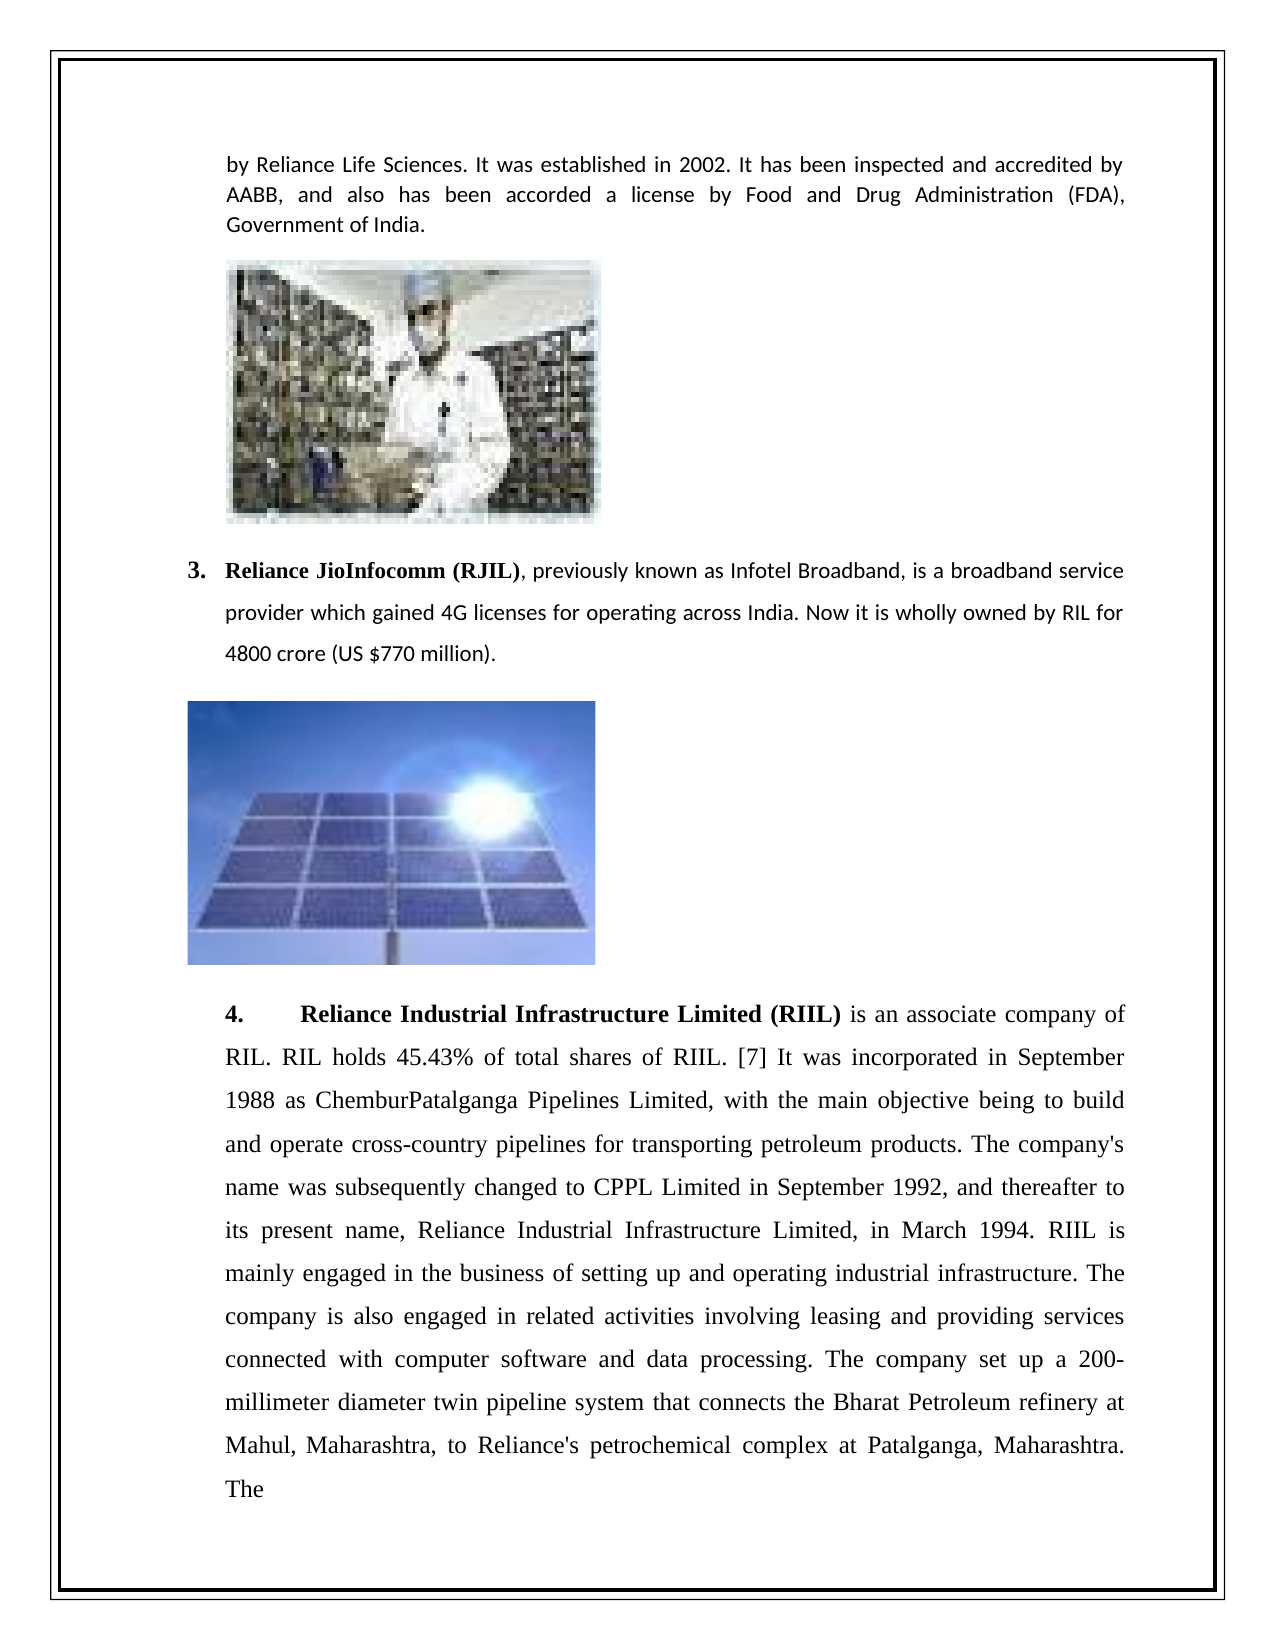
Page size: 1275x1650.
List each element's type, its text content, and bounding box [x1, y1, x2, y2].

list Reliance Industrial Infrastructure Limited (RIIL) is an associate company of RIL. RIL holds 45.43% of total shares of RIIL. [7] It was incorporated in September 1988 as ChemburPatalganga Pipelines Limited, with the main objective being to build and operate cross-country pipelines for transporting petroleum products. The company's name was subsequently changed to CPPL Limited in September 1992, and thereafter to its present name, Reliance Industrial Infrastructure Limited, in March 1994. RIIL is mainly engaged in the business of setting up and operating industrial infrastructure. The company is also engaged in related activities involving leasing and providing services connected with computer software and data processing. The company set up a 200- millimeter diameter twin pipeline system that connects the Bharat Petroleum refinery at Mahul, Maharashtra, to Reliance's petrochemical complex at Patalganga, Maharashtra. The [225, 999, 1125, 1502]
picture [226, 260, 602, 524]
picture [187, 701, 596, 965]
text by Reliance Life Sciences. It was established in 2002. It has been inspected and accredited by AABB, and also has been accorded a license by Food and Drug Administration (FDA), Government of India. [226, 150, 1125, 238]
